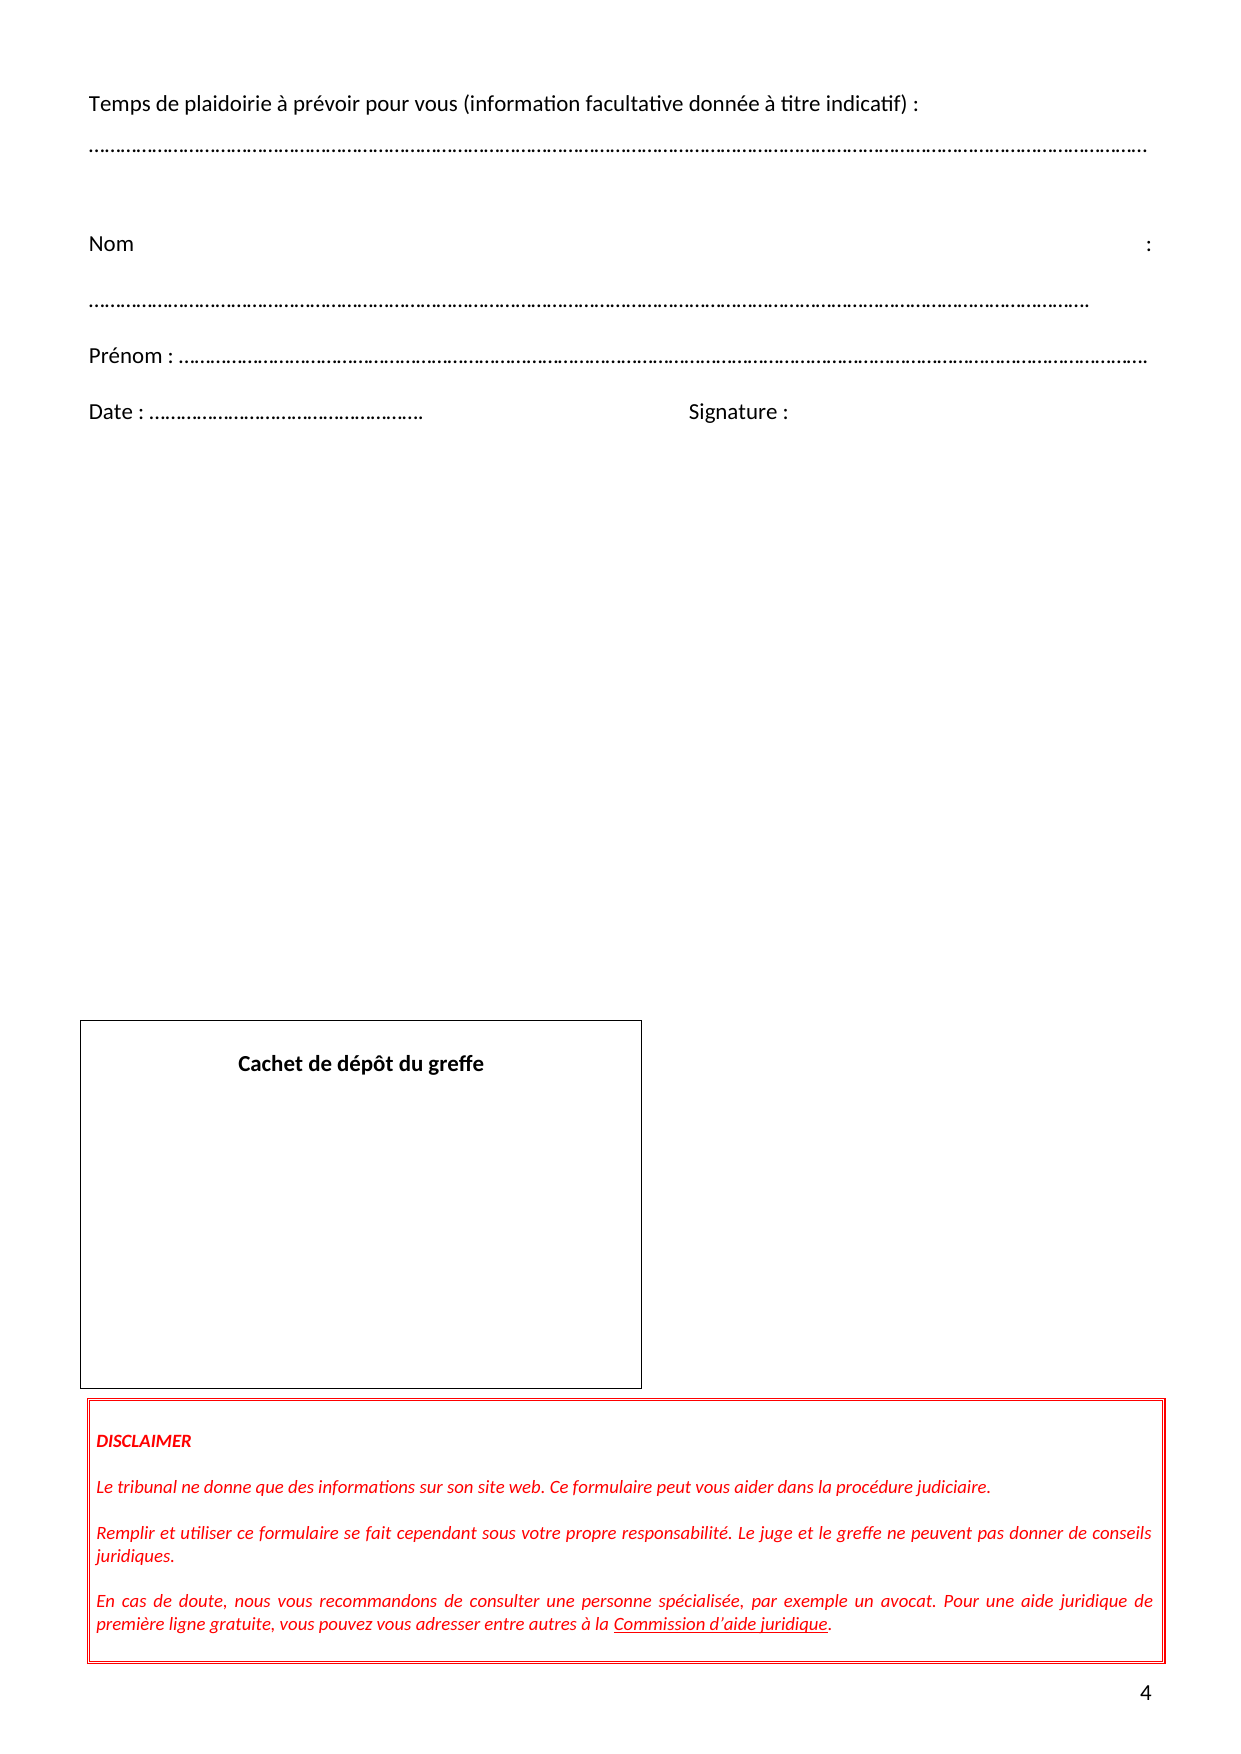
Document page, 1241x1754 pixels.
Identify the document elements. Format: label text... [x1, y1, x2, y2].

text Date : ……………………………………………. Signature : [89, 397, 1152, 425]
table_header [90, 1401, 1162, 1661]
text Nom : ………………………………………………………………………………………………………………………………………………………………………. [89, 229, 1152, 313]
table_header Cachet de dépôt du greffe [81, 1021, 641, 1388]
text Prénom : …………………………………………………………………………………………………………………………………………………………………. [89, 341, 1152, 369]
text Temps de plaidoirie à prévoir pour vous (information facultative donnée à titre indicatif) : ………………………………………………………………………………………………………………………………………………………………………………… [89, 89, 1152, 159]
